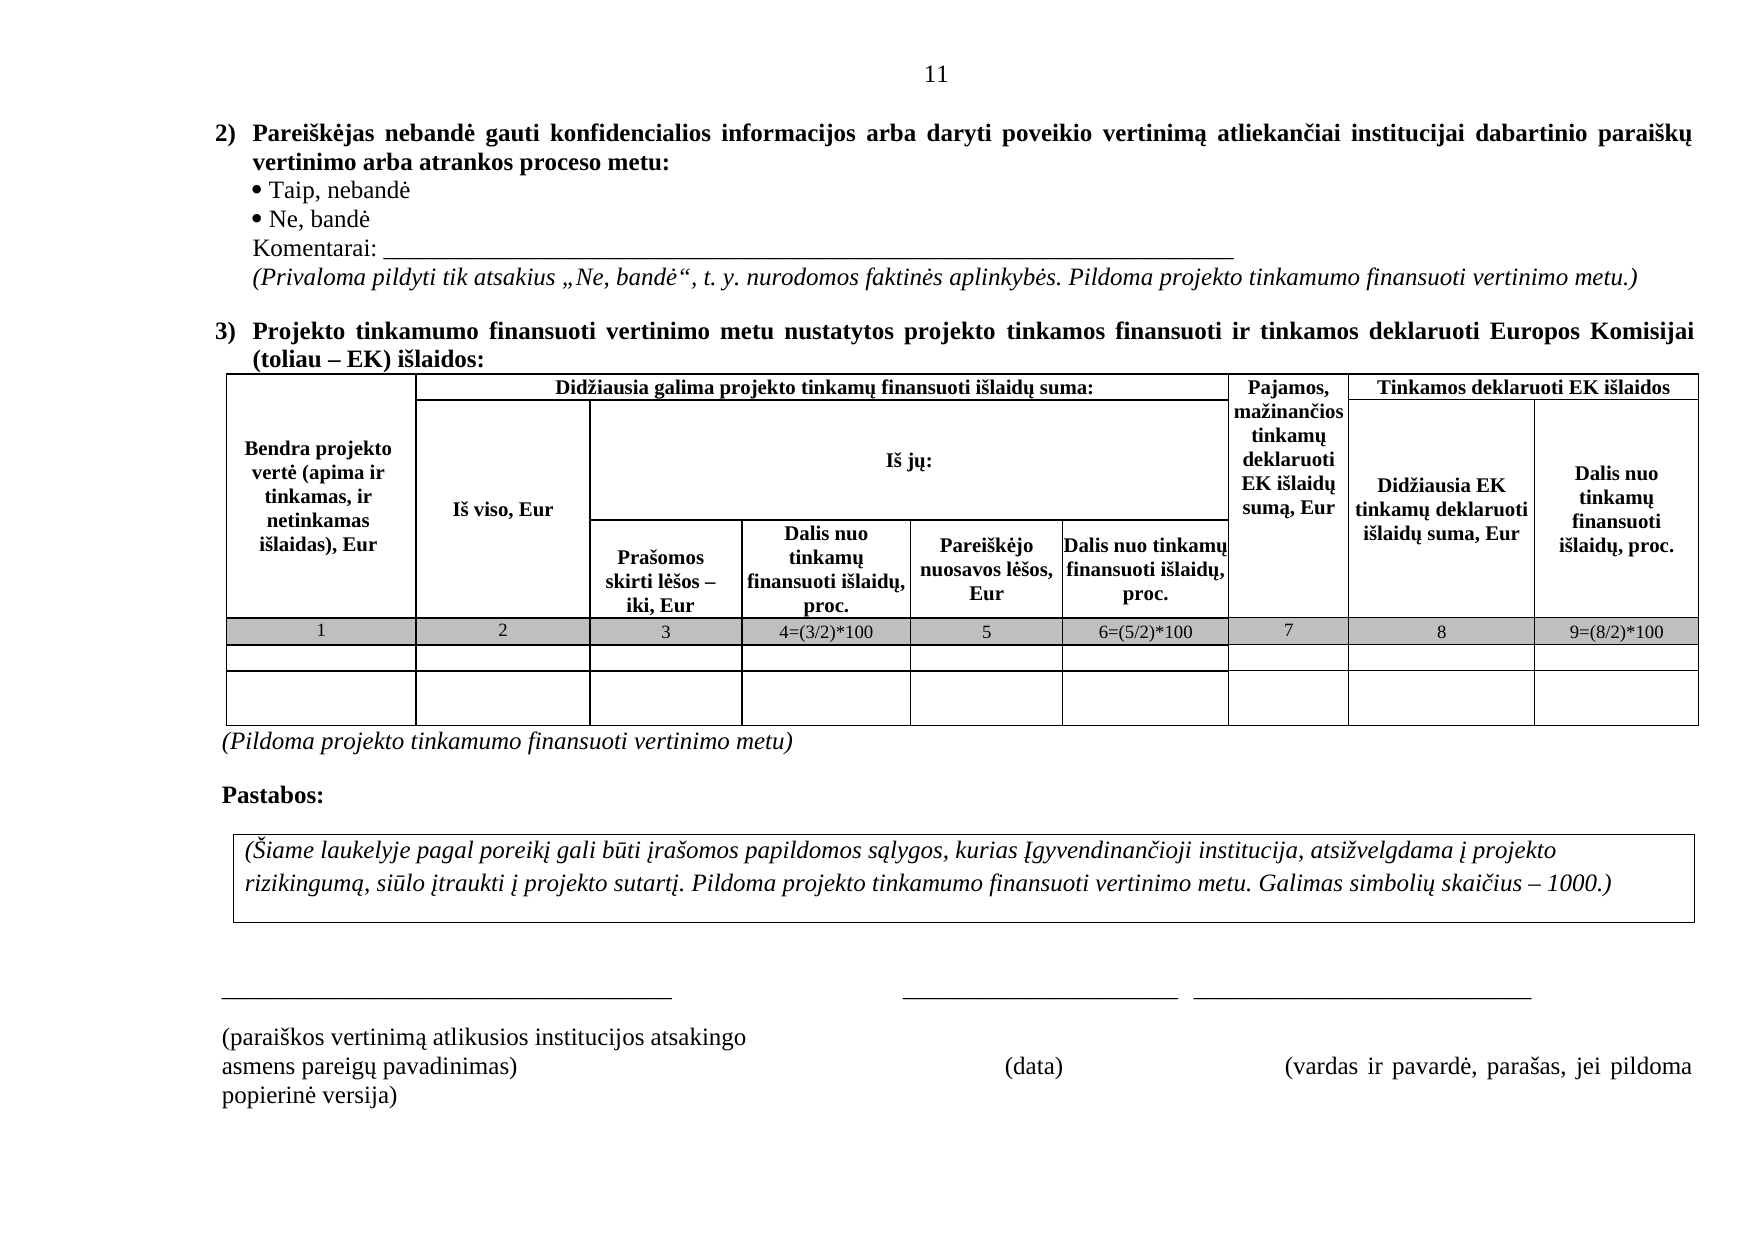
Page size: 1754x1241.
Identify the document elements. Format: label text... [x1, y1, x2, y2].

table_cell Dalis nuo tinkamų finansuoti išlaidų, proc. [1063, 521, 1228, 617]
table_cell [743, 646, 910, 670]
table_cell 9=(8/2)*100 [1535, 618, 1698, 644]
text Pastabos: [222, 780, 1695, 809]
table_cell 3 [591, 619, 741, 644]
text asmens pareigų pavadinimas) (data) (vardas ir pavardė, parašas, jei pildoma popierinė versija) [222, 1051, 1695, 1108]
table_cell [1063, 646, 1228, 670]
table_cell [1349, 645, 1534, 670]
text Ne, bandė [252, 204, 1695, 233]
table_cell [1229, 519, 1348, 617]
table_cell [1063, 672, 1228, 725]
table_header (Šiame laukelyje pagal poreikį gali būti įrašomos papildomos sąlygos, kurias Įgyvendinančioji institucija, atsižvelgdama į projekto rizikingumą, siūlo įtraukti į projekto sutartį. Pildoma projekto tinkamumo finansuoti vertinimo metu. Galimas simbolių skaičius – 1000.) [234, 835, 1694, 922]
table_cell [1535, 671, 1698, 725]
table_header Pajamos, mažinančios tinkamų deklaruoti EK išlaidų sumą, Eur [1229, 375, 1348, 519]
text ____________________________________ ______________________ ___________________________ [222, 973, 1695, 1001]
table_cell [1229, 645, 1348, 670]
table_header Tinkamos deklaruoti EK išlaidos [1349, 375, 1698, 399]
table_cell Dalis nuo tinkamų finansuoti išlaidų, proc. [743, 521, 910, 617]
table_cell [743, 672, 910, 725]
table_cell [417, 646, 589, 670]
table_cell Pareiškėjo nuosavos lėšos, Eur [911, 521, 1062, 617]
table_cell [911, 646, 1062, 670]
table_cell [417, 672, 589, 725]
table_cell Iš viso, Eur [417, 401, 589, 617]
table_cell 7 [1229, 618, 1348, 644]
table_header Bendra projekto vertė (apima ir tinkamas, ir netinkamas išlaidas), Eur [227, 375, 415, 617]
table_cell 1 [227, 619, 415, 644]
table_cell [227, 646, 415, 670]
table_cell 6=(5/2)*100 [1063, 619, 1228, 644]
text (Privaloma pildyti tik atsakius „Ne, bandė“, t. y. nurodomos faktinės aplinkybės. Pildoma projekto tinkamumo finansuoti vertinimo metu.) [252, 262, 1695, 291]
table_cell Prašomos skirti lėšos – iki, Eur [591, 521, 741, 617]
table_cell [591, 646, 741, 670]
table_cell 4=(3/2)*100 [743, 619, 910, 644]
table_cell Dalis nuo tinkamų finansuoti išlaidų, proc. [1535, 400, 1698, 617]
table_cell [911, 672, 1062, 725]
table_header Didžiausia galima projekto tinkamų finansuoti išlaidų suma: [417, 375, 1228, 399]
table_cell [227, 672, 415, 725]
text Taip, nebandė [252, 176, 1695, 204]
table_cell 8 [1349, 618, 1534, 644]
text (Pildoma projekto tinkamumo finansuoti vertinimo metu) [222, 726, 1695, 755]
text (paraiškos vertinimą atlikusios institucijos atsakingo [222, 1022, 1695, 1051]
table_cell [591, 672, 741, 725]
table_cell Didžiausia EK tinkamų deklaruoti išlaidų suma, Eur [1349, 400, 1534, 617]
table_cell 2 [417, 619, 589, 644]
table_cell 5 [911, 619, 1062, 644]
table_cell Iš jų: [591, 401, 1228, 519]
table_cell [1535, 645, 1698, 670]
list Pareiškėjas nebandė gauti konfidencialios informacijos arba daryti poveikio vertinimą atliekančiai institucijai dabartinio paraiškų vertinimo arba atrankos proceso metu: [215, 118, 1695, 176]
table_cell [1229, 671, 1348, 725]
table_cell [1349, 671, 1534, 725]
list Projekto tinkamumo finansuoti vertinimo metu nustatytos projekto tinkamos finansuoti ir tinkamos deklaruoti Europos Komisijai (toliau – EK) išlaidos: [215, 316, 1695, 373]
text Komentarai: ____________________________________________________________________ [252, 233, 1695, 262]
